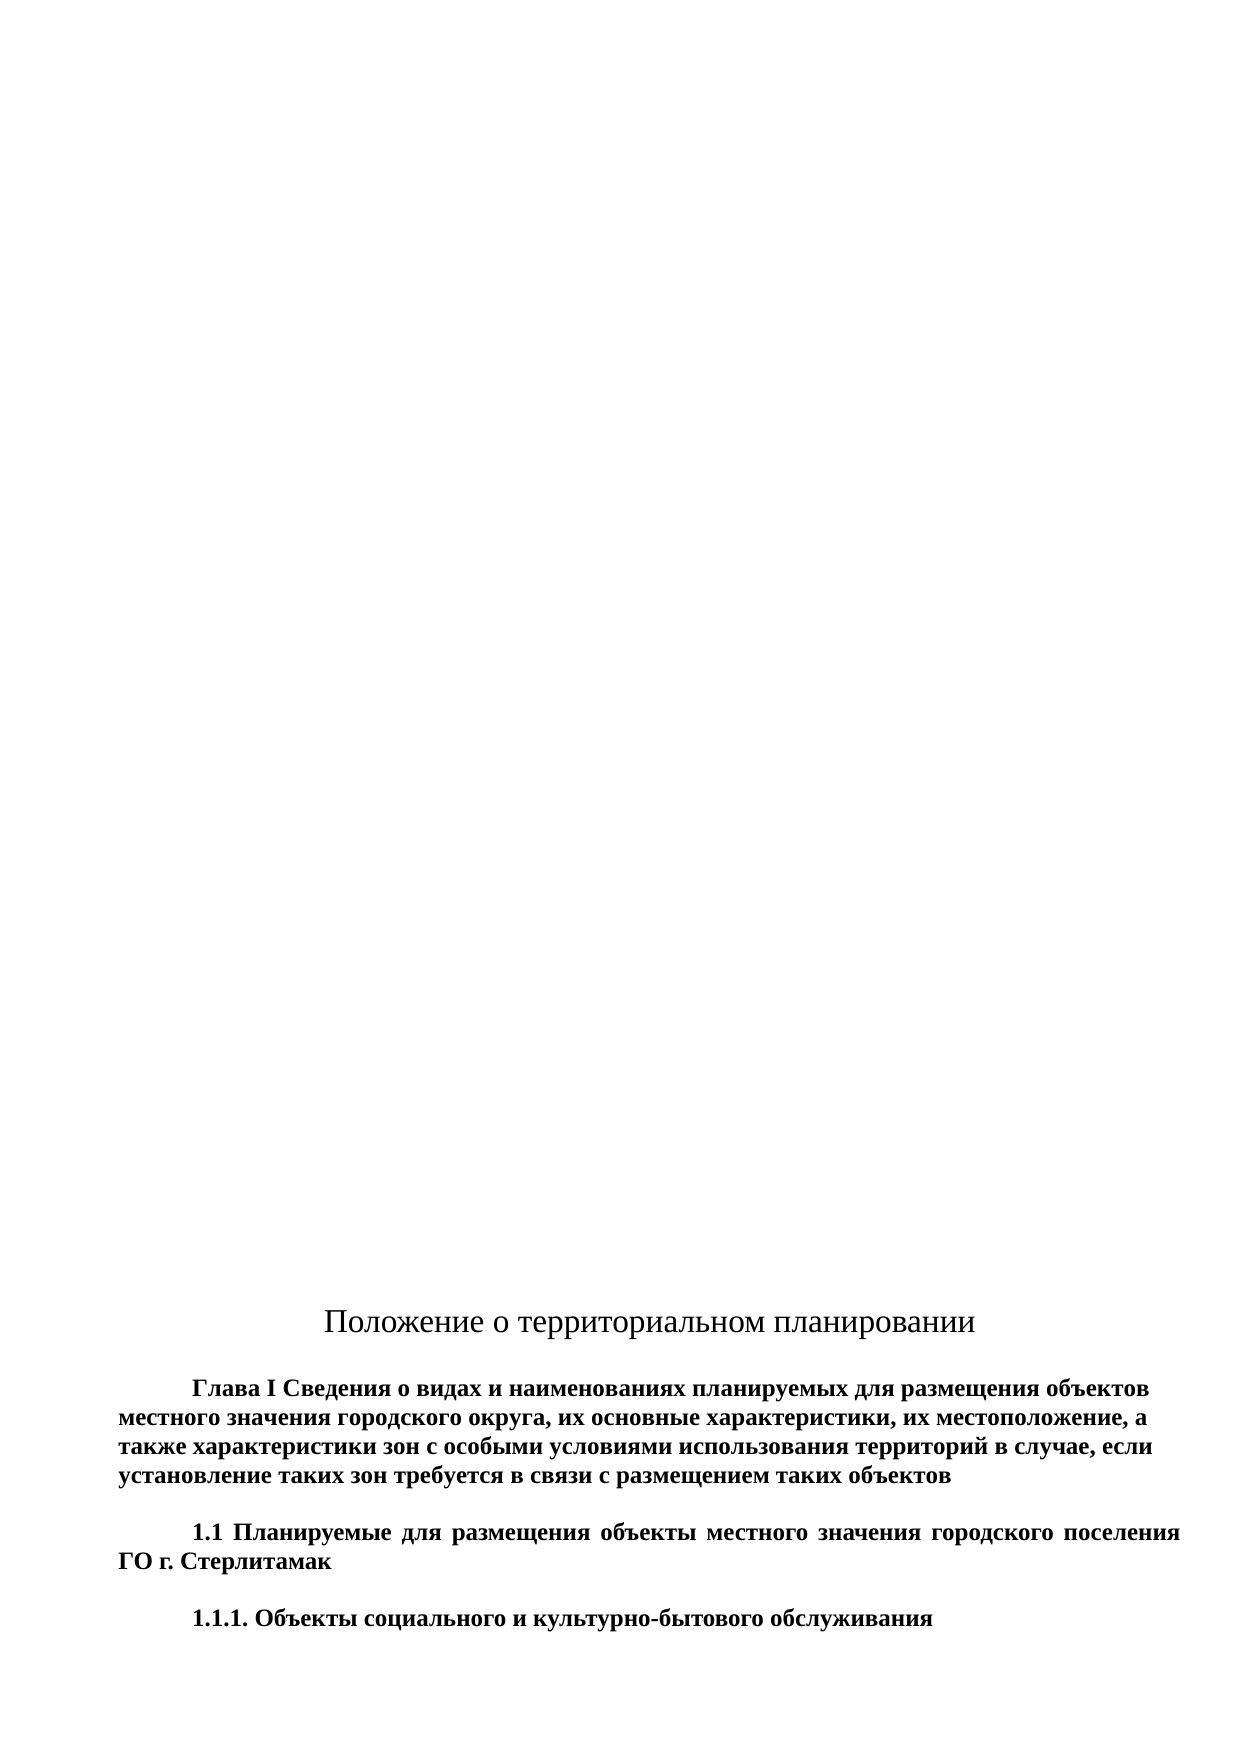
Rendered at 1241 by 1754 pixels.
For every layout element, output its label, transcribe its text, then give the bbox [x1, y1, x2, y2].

text 1.1.1. Объекты социального и культурно-бытового обслуживания [118, 1603, 1181, 1632]
text Положение о территориальном планировании [118, 1302, 1181, 1340]
text Глава I Сведения о видах и наименованиях планируемых для размещения объектов местного значения городского округа, их основные характеристики, их местоположение, а также характеристики зон с особыми условиями использования территорий в случае, если установление таких зон требуется в связи с размещением таких объектов [118, 1373, 1181, 1488]
text 1.1 Планируемые для размещения объекты местного значения городского поселения ГО г. Стерлитамак [118, 1517, 1181, 1575]
